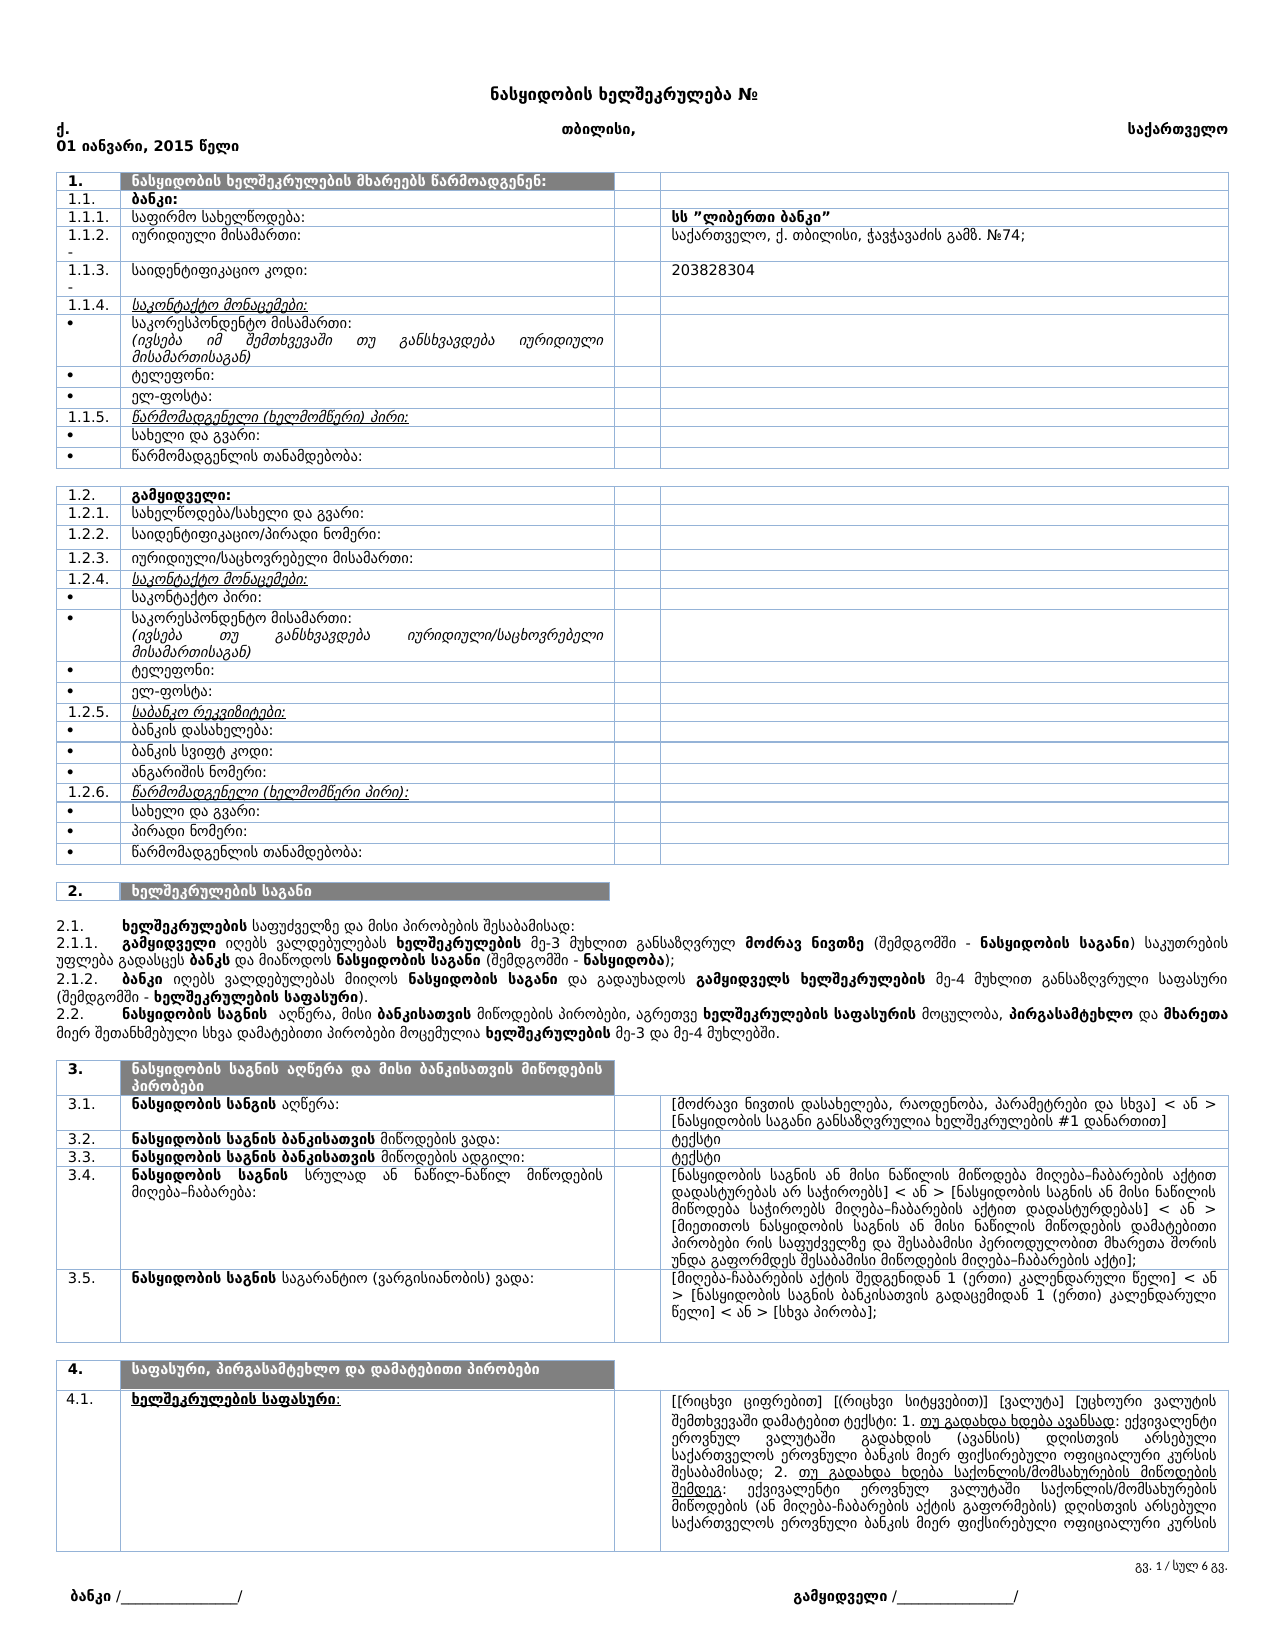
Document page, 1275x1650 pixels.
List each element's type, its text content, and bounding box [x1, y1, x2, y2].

table_cell [661, 571, 1228, 588]
table_cell [661, 367, 1228, 387]
table_cell [615, 1131, 660, 1148]
table_cell [615, 844, 660, 864]
table_cell საქართველო, ქ. თბილისი, ჭავჭავაძის გამზ. №74; [661, 227, 1228, 261]
table_cell [57, 505, 120, 524]
table_cell [661, 550, 1228, 570]
table_cell სახელი და გვარი: [121, 803, 614, 822]
table_cell [661, 743, 1228, 762]
table_cell [57, 683, 120, 702]
table_cell [661, 388, 1228, 408]
table_cell [615, 803, 660, 822]
table_cell [57, 743, 120, 762]
table_header ნასყიდობის ხელშეკრულების მხარეებს წარმოადგენენ: [121, 173, 614, 190]
table_cell საფირმო სახელწოდება: [121, 209, 614, 226]
table_cell ტელეფონი: [121, 662, 614, 682]
list ნასყიდობის საგნის აღწერა, მისი ბანკისათვის მიწოდების პირობები, აგრეთვე ხელშეკრულების საფასურის მოცულობა, პირგასამტეხლო და მხარეთა მიერ შეთანხმებული სხვა დამატებითი პირობები მოცემულია ხელშეკრულების მე-3 და მე-4 მუხლებში. [56, 1006, 1228, 1043]
table_cell [57, 388, 120, 408]
table_cell საკორესპონდენტო მისამართი: (ივსება თუ განსხვავდება იურიდიული/საცხოვრებელი მისამართისაგან) [121, 610, 614, 661]
table_cell [57, 571, 120, 588]
table_cell [661, 1096, 1228, 1130]
table_cell ტელეფონი: [121, 367, 614, 387]
table_cell [615, 743, 660, 762]
table_cell [615, 1270, 660, 1342]
table_cell [57, 191, 120, 208]
table_cell [57, 722, 120, 741]
table_cell [57, 367, 120, 387]
table_cell [57, 1167, 120, 1269]
table_cell [57, 803, 120, 822]
table_header [57, 883, 119, 900]
table_cell [615, 784, 660, 801]
list გამყიდველი იღებს ვალდებულებას ხელშეკრულების მე-3 მუხლით განსაზღვრულ მოძრავ ნივთზე (შემდგომში - ნასყიდობის საგანი) საკუთრების უფლება გადასცეს ბანკს და მიაწოდოს ნასყიდობის საგანი (შემდგომში - ნასყიდობა); [56, 935, 1228, 969]
table_cell [57, 704, 120, 721]
table_cell [615, 1096, 660, 1130]
table_cell [661, 823, 1228, 843]
table_cell [615, 409, 660, 426]
table_cell ელ-ფოსტა: [121, 683, 614, 702]
table_cell [615, 297, 660, 314]
table_cell იურიდიული/საცხოვრებელი მისამართი: [121, 550, 614, 570]
table_cell [661, 803, 1228, 822]
table_cell [615, 589, 660, 609]
table_cell [57, 784, 120, 801]
table_cell [615, 1391, 660, 1551]
table_cell საკორესპონდენტო მისამართი: (ივსება იმ შემთხვევაში თუ განსხვავდება იურიდიული მისამართისაგან) [121, 315, 614, 366]
table_cell ბანკის სვიფტ კოდი: [121, 743, 614, 762]
table_cell [57, 427, 120, 447]
table_cell [661, 1167, 1228, 1269]
table_cell [615, 209, 660, 226]
table_cell [57, 1149, 120, 1166]
table_header [57, 1061, 120, 1095]
table_cell საკონტაქტო მონაცემები: [121, 571, 614, 588]
table_cell [661, 764, 1228, 783]
table_cell [661, 1391, 1228, 1551]
text ნასყიდობის ხელშეკრულება № [56, 84, 1228, 104]
table_header საფასური, პირგასამტეხლო და დამატებითი პირობები [121, 1361, 614, 1389]
table_header [661, 487, 1228, 503]
table_cell [661, 1270, 1228, 1342]
list ბანკი იღებს ვალდებულებას მიიღოს ნასყიდობის საგანი და გადაუხადოს გამყიდველს ხელშეკრულების მე-4 მუხლით განსაზღვრული საფასური (შემდგომში - ხელშეკრულების საფასური). [56, 969, 1228, 1006]
table_cell [615, 722, 660, 741]
table_cell წარმომადგენელი (ხელმომწერი) პირი: [121, 409, 614, 426]
table_cell ბანკის დასახელება: [121, 722, 614, 741]
table_cell [57, 610, 120, 661]
table_cell ბანკი: [121, 191, 614, 208]
table_cell [57, 764, 120, 783]
table_cell [615, 1149, 660, 1166]
table_cell [661, 448, 1228, 467]
table_cell იურიდიული მისამართი: [121, 227, 614, 261]
table_cell [615, 427, 660, 447]
table_cell სახელი და გვარი: [121, 427, 614, 447]
table_cell [57, 1096, 120, 1130]
table_cell [615, 367, 660, 387]
table_cell [57, 844, 120, 864]
table_cell [661, 505, 1228, 524]
table_cell ნასყიდობის სანგის აღწერა: [121, 1096, 614, 1130]
table_cell [615, 262, 660, 296]
table_cell [615, 388, 660, 408]
table_cell [615, 683, 660, 702]
table_cell [615, 764, 660, 783]
table_cell [661, 427, 1228, 447]
table_cell [661, 297, 1228, 314]
table_cell ანგარიშის ნომერი: [121, 764, 614, 783]
table_cell [615, 704, 660, 721]
table_cell [615, 505, 660, 524]
table_cell წარმომადგენლის თანამდებობა: [121, 844, 614, 864]
table_cell ნასყიდობის საგნის ბანკისათვის მიწოდების ვადა: [121, 1131, 614, 1148]
table_cell [661, 844, 1228, 864]
table_cell 203828304 [661, 262, 1228, 296]
table_cell [615, 550, 660, 570]
table_cell [661, 610, 1228, 661]
table_cell [615, 191, 660, 208]
table_cell [615, 1167, 660, 1269]
table_header [615, 173, 660, 190]
table_cell [615, 823, 660, 843]
table_cell [57, 823, 120, 843]
table_cell საიდენტიფიკაციო/პირადი ნომერი: [121, 526, 614, 549]
table_cell - [57, 227, 120, 261]
table_cell პირადი ნომერი: [121, 823, 614, 843]
list ხელშეკრულების საფუძველზე და მისი პირობების შესაბამისად: [56, 918, 1228, 935]
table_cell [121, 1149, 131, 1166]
table_cell [57, 1270, 120, 1342]
table_cell საბანკო რეკვიზიტები: [121, 704, 614, 721]
table_cell [57, 409, 120, 426]
table_cell [57, 550, 120, 570]
table_cell - [57, 262, 120, 296]
table_cell [661, 722, 1228, 741]
table_cell საკონტაქტო პირი: [121, 589, 614, 609]
table_cell [57, 448, 120, 467]
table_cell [121, 1391, 614, 1551]
table_header [57, 173, 120, 190]
table_cell [615, 448, 660, 467]
table_cell ნასყიდობის საგნის საგარანტიო (ვარგისიანობის) ვადა: [121, 1270, 614, 1342]
table_cell [57, 662, 120, 682]
table_header ხელშეკრულების საგანი [121, 883, 609, 900]
table_cell [661, 683, 1228, 702]
table_header [57, 487, 120, 503]
table_header [661, 173, 1228, 190]
table_header გამყიდველი: [121, 487, 614, 503]
table_cell [57, 1131, 120, 1148]
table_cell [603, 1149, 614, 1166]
table_cell ელ-ფოსტა: [121, 388, 614, 408]
table_cell [57, 589, 120, 609]
table_cell [57, 315, 120, 366]
table_cell [661, 1149, 1228, 1166]
table_cell [661, 191, 1228, 208]
table_cell სახელწოდება/სახელი და გვარი: [121, 505, 614, 524]
table_header ნასყიდობის საგნის აღწერა და მისი ბანკისათვის მიწოდების პირობები [121, 1061, 614, 1095]
table_cell წარმომადგენელი (ხელმომწერი პირი): [121, 784, 614, 801]
table_cell [661, 784, 1228, 801]
table_cell [57, 297, 120, 314]
table_cell სს ”ლიბერთი ბანკი” [661, 209, 1228, 226]
text , საქართველო , 20 წელი [56, 121, 1228, 155]
table_header [57, 1361, 120, 1389]
table_cell [57, 1391, 120, 1551]
table_cell [661, 526, 1228, 549]
table_cell [661, 704, 1228, 721]
table_cell [615, 610, 660, 661]
table_header [615, 487, 660, 503]
table_cell [661, 315, 1228, 366]
table_cell [615, 315, 660, 366]
table_cell წარმომადგენლის თანამდებობა: [121, 448, 614, 467]
table_cell საკონტაქტო მონაცემები: [121, 297, 614, 314]
table_cell [57, 209, 120, 226]
table_cell საიდენტიფიკაციო კოდი: [121, 262, 614, 296]
table_cell [57, 526, 120, 549]
table_cell [661, 589, 1228, 609]
table_cell [615, 526, 660, 549]
table_cell [615, 571, 660, 588]
table_cell [615, 662, 660, 682]
table_cell [661, 662, 1228, 682]
table_cell ნასყიდობის საგნის სრულად ან ნაწილ-ნაწილ მიწოდების მიღება–ჩაბარება: [121, 1167, 614, 1269]
table_cell [615, 227, 660, 261]
table_cell [661, 409, 1228, 426]
table_cell [661, 1131, 1228, 1148]
